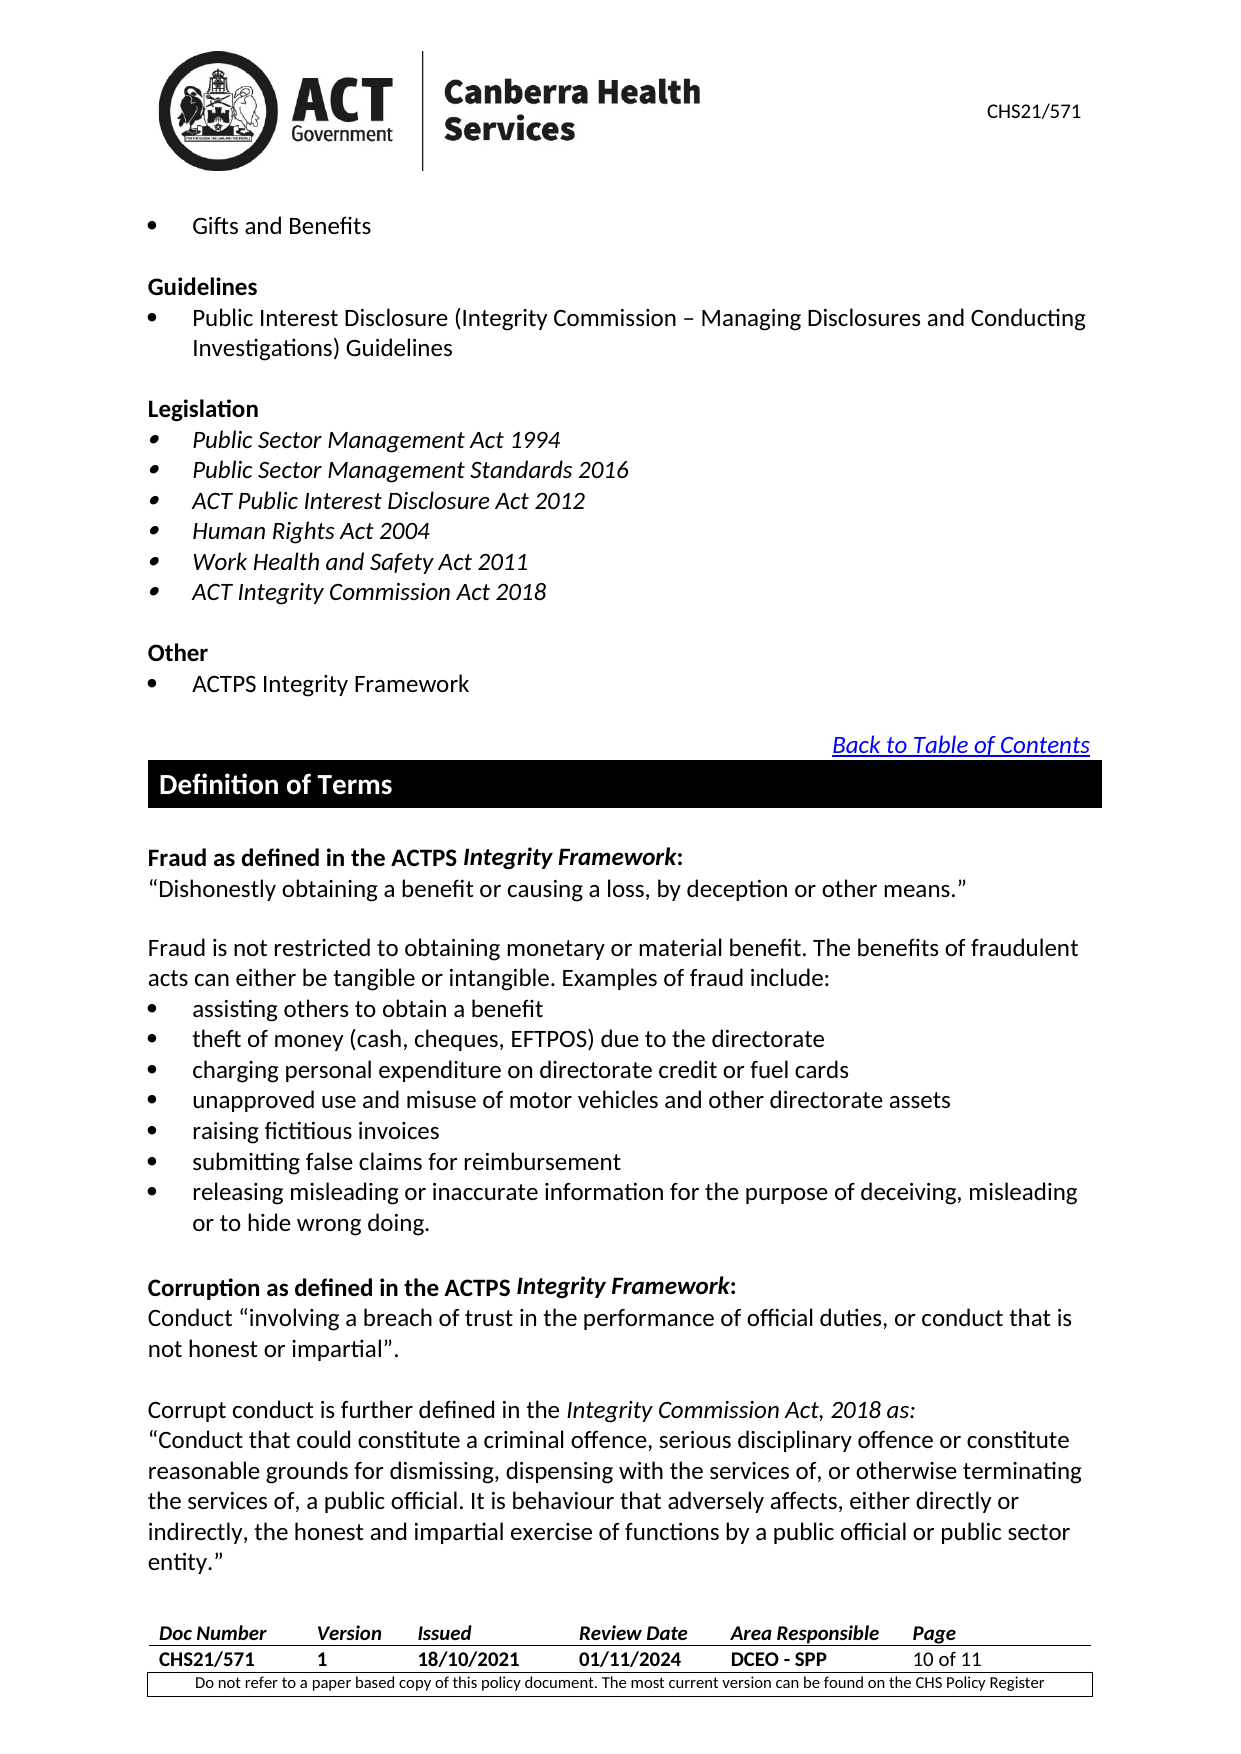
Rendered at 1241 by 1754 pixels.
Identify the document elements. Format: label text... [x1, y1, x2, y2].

text Fraud is not restricted to obtaining monetary or material benefit. The benefits of fraudulent acts can either be tangible or intangible. Examples of fraud include: [148, 932, 1097, 993]
list Public Sector Management Act 1994 [148, 424, 1092, 454]
list Human Rights Act 2004 [148, 516, 1092, 546]
list Public Sector Management Standards 2016 [148, 454, 1092, 485]
text Legislation [148, 393, 1092, 424]
list assisting others to obtain a benefit [148, 993, 1092, 1024]
text Guidelines [148, 271, 1092, 302]
text Corrupt conduct is further defined in the Integrity Commission Act, 2018 as: [148, 1394, 1097, 1424]
list Work Health and Safety Act 2011 [148, 546, 1092, 577]
text Corruption as defined in the ACTPS Integrity Framework: [148, 1268, 1097, 1302]
list charging personal expenditure on directorate credit or fuel cards [148, 1054, 1092, 1085]
list releasing misleading or inaccurate information for the purpose of deceiving, misleading or to hide wrong doing. [148, 1176, 1092, 1237]
text Conduct “involving a breach of trust in the performance of official duties, or conduct that is not honest or impartial”. [148, 1302, 1097, 1363]
picture [158, 51, 700, 171]
text “Conduct that could constitute a criminal offence, serious disciplinary offence or constitute reasonable grounds for dismissing, dispensing with the services of, or otherwise terminating the services of, a public official. It is behaviour that adversely affects, either directly or indirectly, the honest and impartial exercise of functions by a public official or public sector entity.” [148, 1424, 1097, 1577]
list submitting false claims for reimbursement [148, 1146, 1092, 1176]
list ACT Integrity Commission Act 2018 [148, 577, 1092, 607]
text Back to Table of Contents [148, 729, 1092, 760]
list Gifts and Benefits [148, 210, 1092, 241]
table_header Definition of Terms [148, 760, 1102, 808]
text “Dishonestly obtaining a benefit or causing a loss, by deception or other means.” [148, 873, 1097, 903]
list ACT Public Interest Disclosure Act 2012 [148, 485, 1092, 516]
text Other [148, 638, 1092, 668]
list ACTPS Integrity Framework [148, 668, 1092, 699]
list Public Interest Disclosure (Integrity Commission – Managing Disclosures and Conducting Investigations) Guidelines [148, 302, 1092, 363]
list theft of money (cash, cheques, EFTPOS) due to the directorate [148, 1024, 1092, 1054]
list unapproved use and misuse of motor vehicles and other directorate assets [148, 1085, 1092, 1115]
text Fraud as defined in the ACTPS Integrity Framework: [148, 838, 1097, 873]
list raising fictitious invoices [148, 1115, 1092, 1146]
